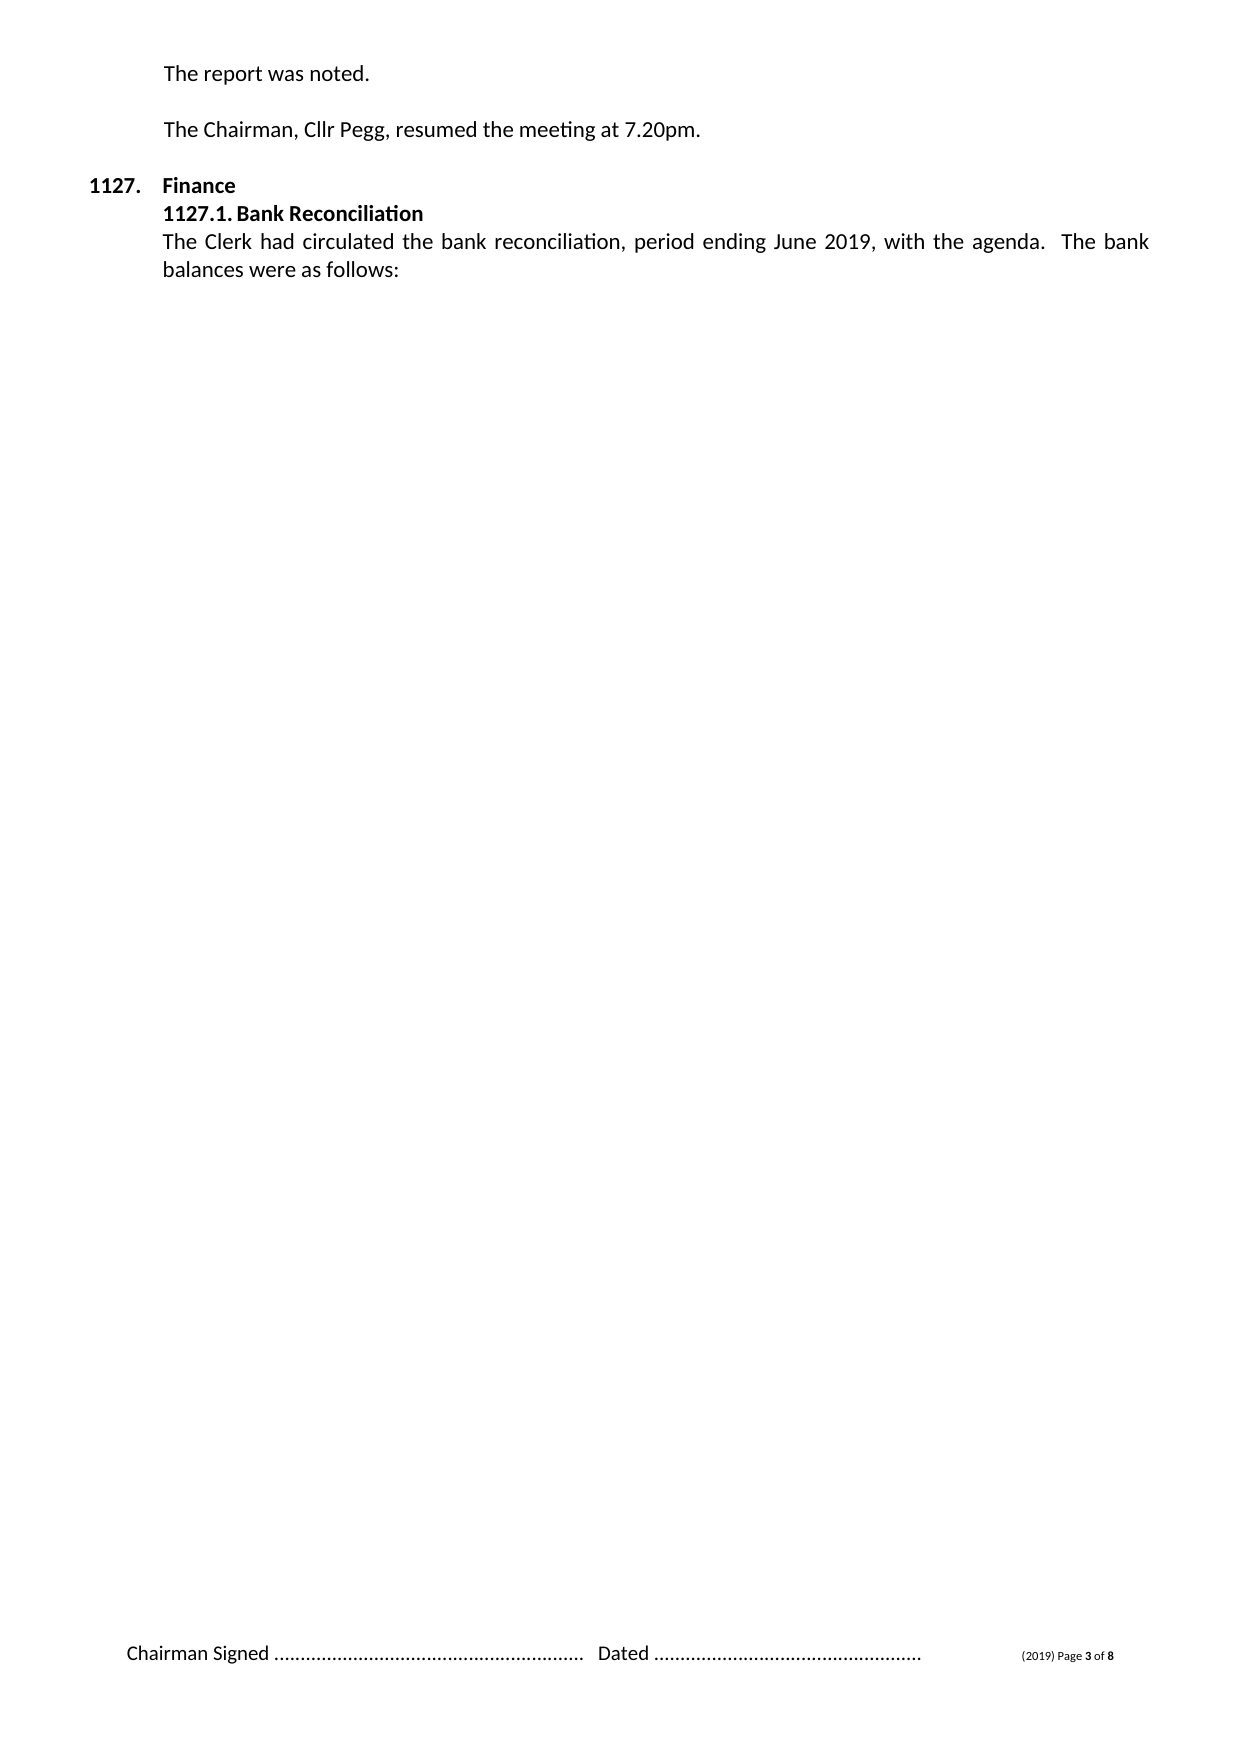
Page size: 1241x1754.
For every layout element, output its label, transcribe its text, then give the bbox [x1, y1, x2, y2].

text The Clerk had circulated the bank reconciliation, period ending June 2019, with the agenda. The bank balances were as follows: [162, 227, 1152, 283]
list Bank Reconciliation [162, 199, 1152, 227]
list Finance [89, 171, 1152, 199]
text The Chairman, Cllr Pegg, resumed the meeting at 7.20pm. [164, 115, 1152, 143]
text The report was noted. [164, 59, 1152, 87]
